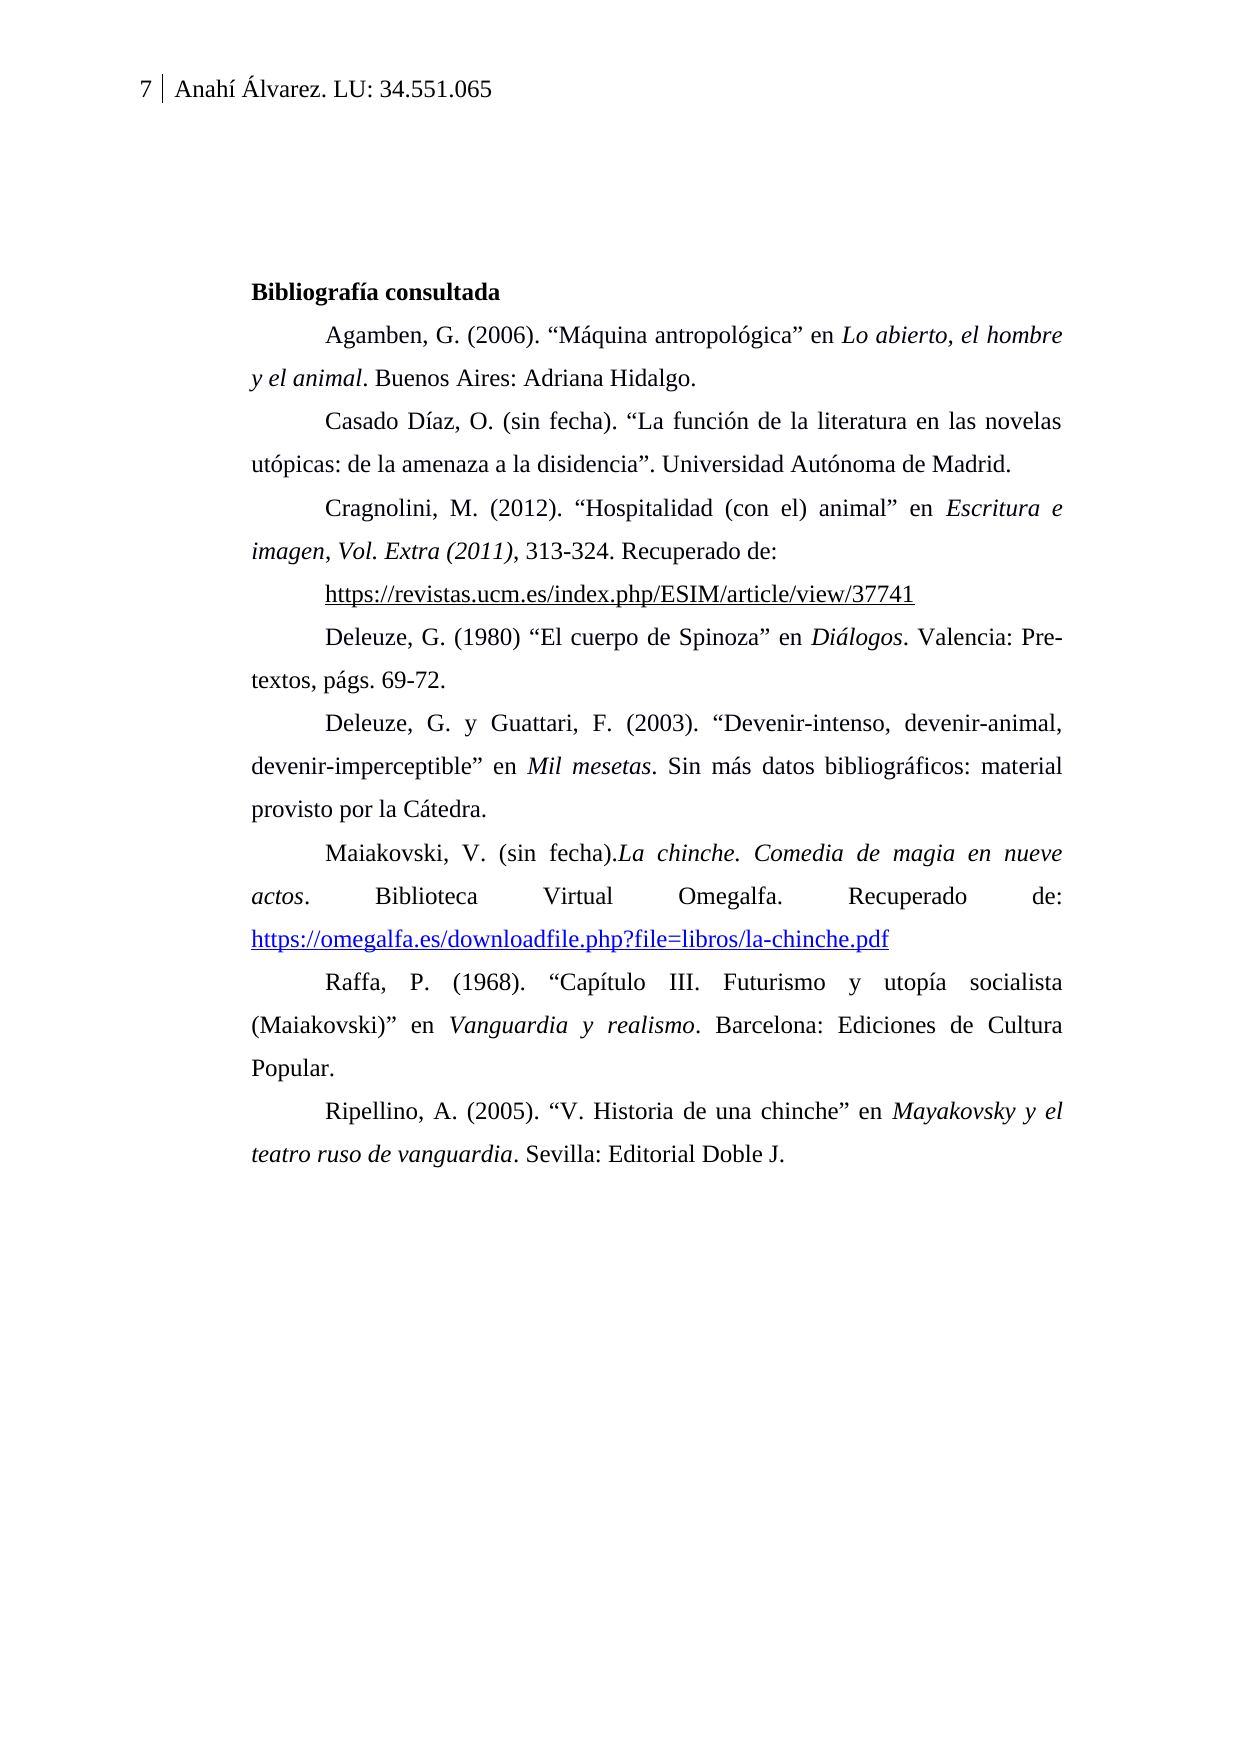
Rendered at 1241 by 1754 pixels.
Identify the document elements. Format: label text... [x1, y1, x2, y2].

text Deleuze, G. (1980) “El cuerpo de Spinoza” en Diálogos. Valencia: Pre-textos, págs. 69-72. [251, 622, 1063, 694]
text Raffa, P. (1968). “Capítulo III. Futurismo y utopía socialista (Maiakovski)” en Vanguardia y realismo. Barcelona: Ediciones de Cultura Popular. [251, 967, 1063, 1082]
text Agamben, G. (2006). “Máquina antropológica” en Lo abierto, el hombre y el animal. Buenos Aires: Adriana Hidalgo. [251, 320, 1063, 392]
text Deleuze, G. y Guattari, F. (2003). “Devenir-intenso, devenir-animal, devenir-imperceptible” en Mil mesetas. Sin más datos bibliográficos: material provisto por la Cátedra. [251, 708, 1063, 823]
text Casado Díaz, O. (sin fecha). “La función de la literatura en las novelas utópicas: de la amenaza a la disidencia”. Universidad Autónoma de Madrid. [251, 406, 1063, 478]
text Maiakovski, V. (sin fecha).La chinche. Comedia de magia en nueve actos. Biblioteca Virtual Omegalfa. Recuperado de: https://omegalfa.es/downloadfile.php?file=libros/la-chinche.pdf [251, 838, 1063, 953]
text Ripellino, A. (2005). “V. Historia de una chinche” en Mayakovsky y el teatro ruso de vanguardia. Sevilla: Editorial Doble J. [251, 1096, 1063, 1168]
text https://revistas.ucm.es/index.php/ESIM/article/view/37741 [251, 579, 1063, 608]
text Cragnolini, M. (2012). “Hospitalidad (con el) animal” en Escritura e imagen, Vol. Extra (2011), 313-324. Recuperado de: [251, 493, 1063, 564]
text Bibliografía consultada [177, 277, 1063, 306]
